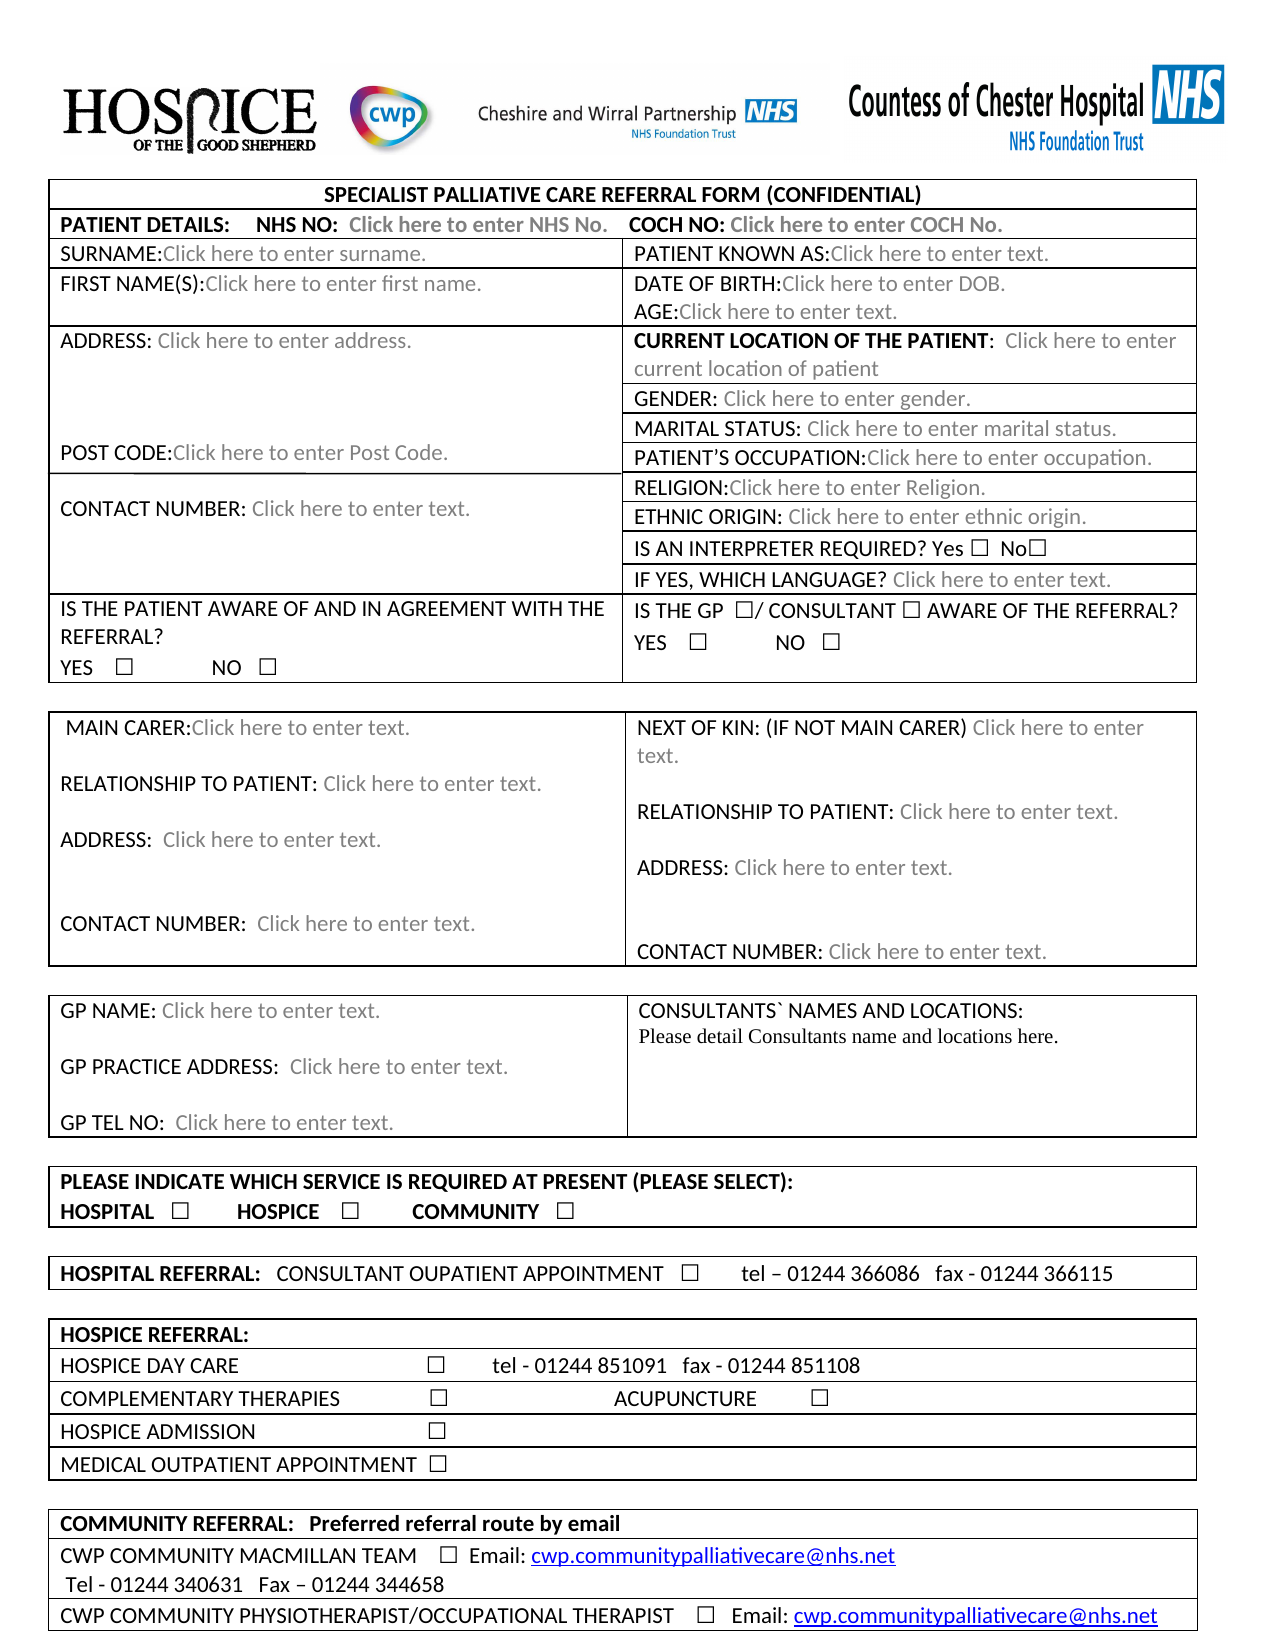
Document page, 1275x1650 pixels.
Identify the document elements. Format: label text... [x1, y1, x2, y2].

table_cell PATIENT’S OCCUPATION: [623, 443, 1196, 471]
table_header OF : (IF NOT CARER) RELATIONSHIP TO PATIENT: ADDRESS: CONTACT NUMBER: [626, 713, 1196, 965]
table_cell COMPLEMENTARY THERAPIES ACUPUNCTURE [50, 1382, 1196, 1413]
table_cell CURRENT LOCATION OF THE PATIENT: [623, 327, 1196, 382]
table_cell IS THE PATIENT AWARE OF IN AGREEMENT WITH THE REFERRAL? YES NO [50, 595, 622, 682]
table_cell IS AN INTERPRETER REQUIRED? Yes No [623, 532, 1196, 563]
table_cell ADDRESS: POST CODE: CONTACT NUMBER: [50, 327, 622, 472]
table_cell HOSPICE tel - 01244 851091 fax - 01244 851108 [50, 1349, 1196, 1381]
picture [60, 87, 319, 155]
table_cell MARITAL STATUS: [623, 414, 1196, 442]
table_cell FIRST NAME(S): [50, 269, 622, 325]
table_header HOSPICE REFERRAL: [50, 1320, 1196, 1348]
table_cell IF YES, WHICH LANGUAGE? [623, 565, 1196, 593]
table_cell SURNAME: [50, 239, 622, 267]
table_header CARER: RELATIONSHIP TO PATIENT: ADDRESS: CONTACT NUMBER: [50, 713, 625, 965]
table_cell ADDRESS: POST CODE: CONTACT NUMBER: [50, 475, 622, 593]
table_header HOSPITAL REFERRAL: CONSULTANT OUPATIENT APPOINTMENT tel – 01244 366086 fax - 01244 366115 [50, 1257, 1196, 1288]
table_cell PATIENT DETAILS: NHS NO: COCH NO: [50, 210, 1196, 238]
table_cell IS THE GP / CONSULTANT AWARE OF THE REFERRAL? YES NO [623, 595, 1196, 682]
table_header COMMUNITY REFERRAL: Preferred referral route by email [49, 1510, 1197, 1538]
table_cell ETHNIC ORIGIN: [623, 502, 1196, 530]
table_header PLEASE INDICATE WHICH SERVICE IS REQUIRED AT PRESENT (PLEASE SELECT): HOSPITAL HOSPICE COMMUNITY [50, 1167, 1196, 1226]
table_cell RELIGION: [623, 473, 1196, 501]
table_cell MEDICAL OUTPATIENT APPOINTMENT [50, 1448, 1196, 1479]
table_cell GENDER: [623, 384, 1196, 412]
table_cell PATIENT KNOWN AS: [623, 239, 1196, 267]
table_cell DATE OF BIRTH: : [623, 269, 1196, 325]
table_header GP NAME: GP PRACTICE ADDRESS: GP TEL NO: [50, 996, 627, 1136]
table_header CONSULTANTS` NAMES LOCATIONS: [628, 996, 1196, 1136]
picture [844, 56, 1228, 163]
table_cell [49, 1599, 1197, 1630]
table_header SPECIALIST PALLIATIVE REFERRAL (CONFIDENTIAL) [50, 180, 1196, 208]
table_cell HOSPICE ADMISSION [50, 1415, 1196, 1446]
table_cell CWP COMMUNITY MACMILLAN TEAM Email: cwp.communitypalliativecare@nhs.net Tel - 01244 340631 Fax – 01244 344658 [49, 1539, 1197, 1598]
